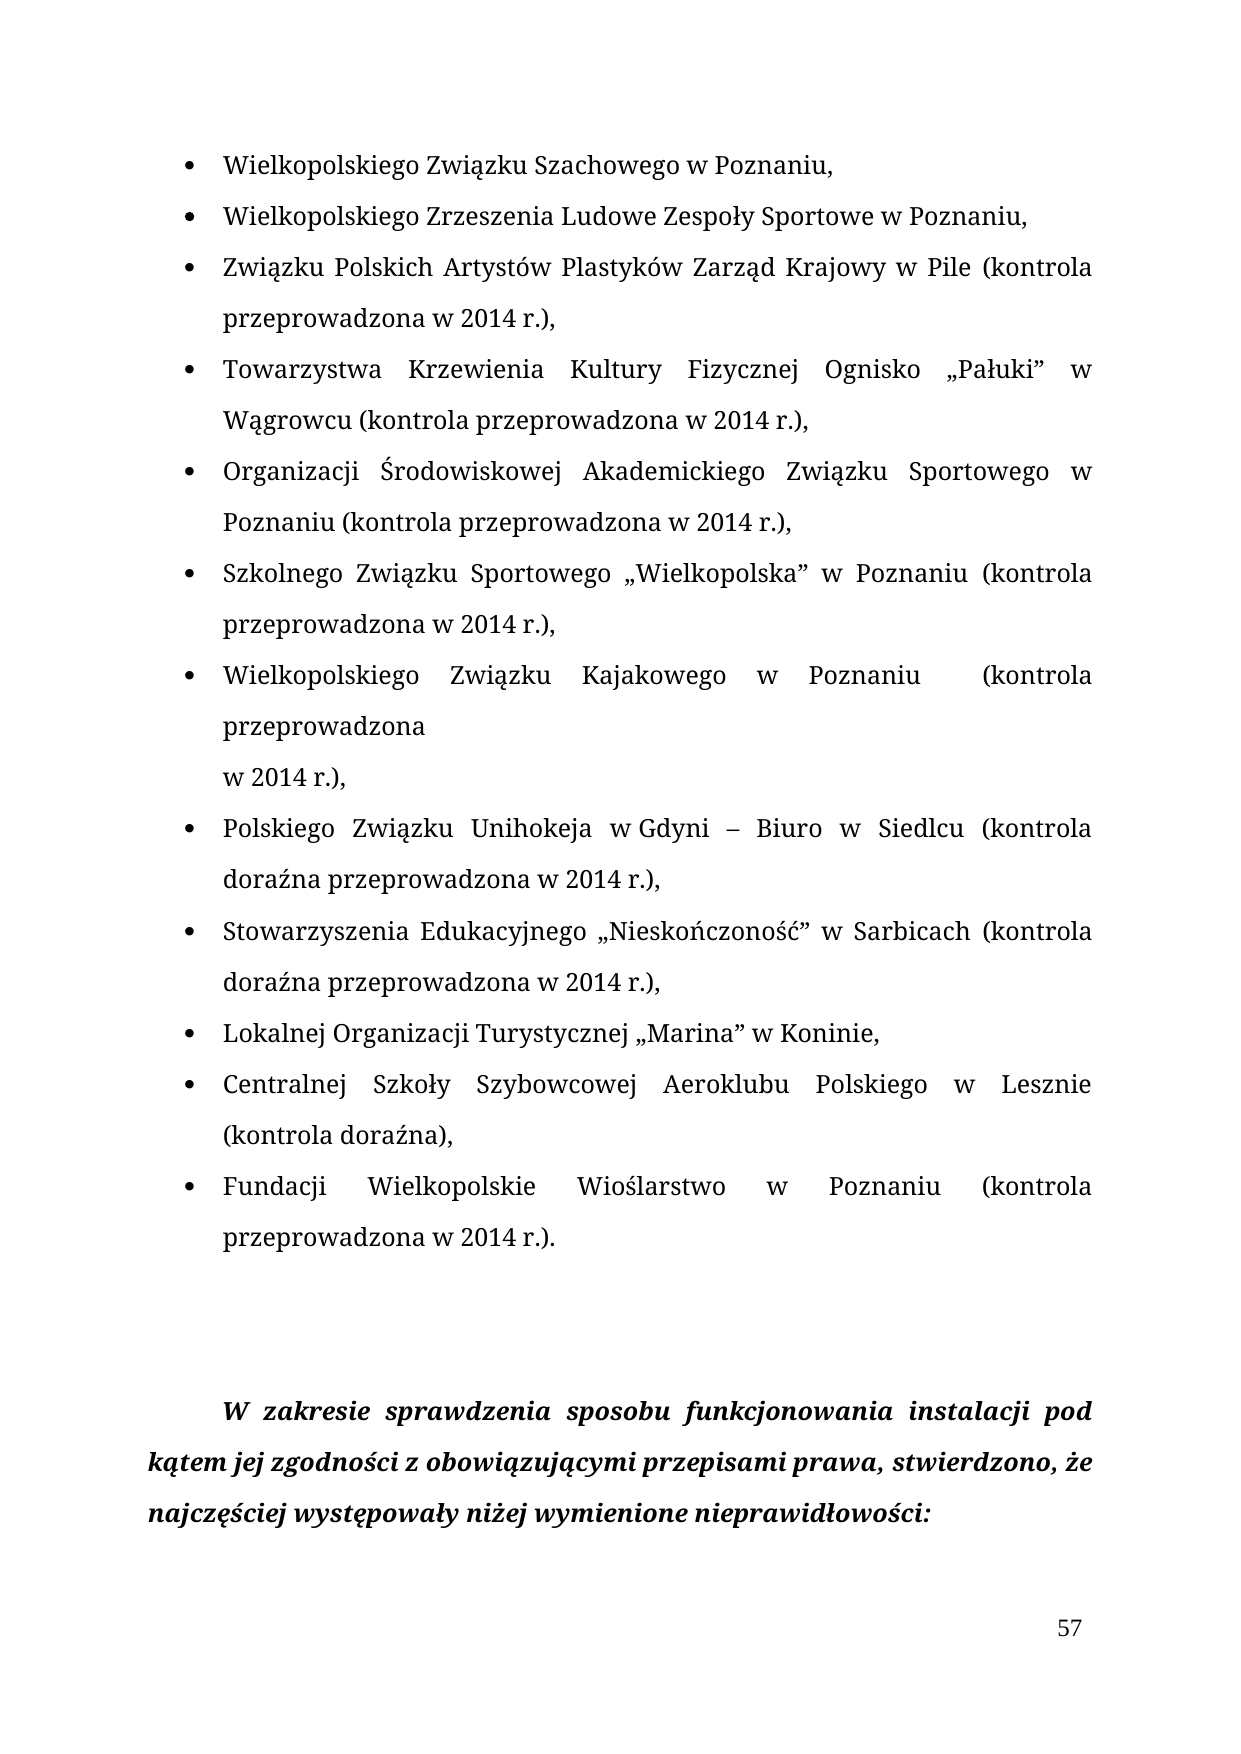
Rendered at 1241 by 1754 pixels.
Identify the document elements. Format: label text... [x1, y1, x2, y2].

list Wielkopolskiego Zrzeszenia Ludowe Zespoły Sportowe w Poznaniu, [185, 199, 1093, 233]
list Wielkopolskiego Związku Kajakowego w Poznaniu (kontrola przeprowadzona w 2014 r.), [185, 658, 1093, 794]
list Szkolnego Związku Sportowego „Wielkopolska” w Poznaniu (kontrola przeprowadzona w 2014 r.), [185, 556, 1093, 641]
list Wielkopolskiego Związku Szachowego w Poznaniu, [185, 148, 1093, 182]
list Stowarzyszenia Edukacyjnego „Nieskończoność” w Sarbicach (kontrola doraźna przeprowadzona w 2014 r.), [185, 913, 1093, 998]
list Organizacji Środowiskowej Akademickiego Związku Sportowego w Poznaniu (kontrola przeprowadzona w 2014 r.), [185, 454, 1093, 539]
list Towarzystwa Krzewienia Kultury Fizycznej Ognisko „Pałuki” w Wągrowcu (kontrola przeprowadzona w 2014 r.), [185, 352, 1093, 437]
list Fundacji Wielkopolskie Wioślarstwo w Poznaniu (kontrola przeprowadzona w 2014 r.). [185, 1168, 1093, 1253]
list Polskiego Związku Unihokeja w Gdyni – Biuro w Siedlcu (kontrola doraźna przeprowadzona w 2014 r.), [185, 811, 1093, 896]
list Lokalnej Organizacji Turystycznej „Marina” w Koninie, [185, 1015, 1093, 1049]
list Związku Polskich Artystów Plastyków Zarząd Krajowy w Pile (kontrola przeprowadzona w 2014 r.), [185, 250, 1093, 335]
list Centralnej Szkoły Szybowcowej Aeroklubu Polskiego w Lesznie (kontrola doraźna), [185, 1066, 1093, 1151]
text W zakresie sprawdzenia sposobu funkcjonowania instalacji pod kątem jej zgodności z obowiązującymi przepisami prawa, stwierdzono, że najczęściej występowały niżej wymienione nieprawidłowości: [148, 1393, 1093, 1529]
